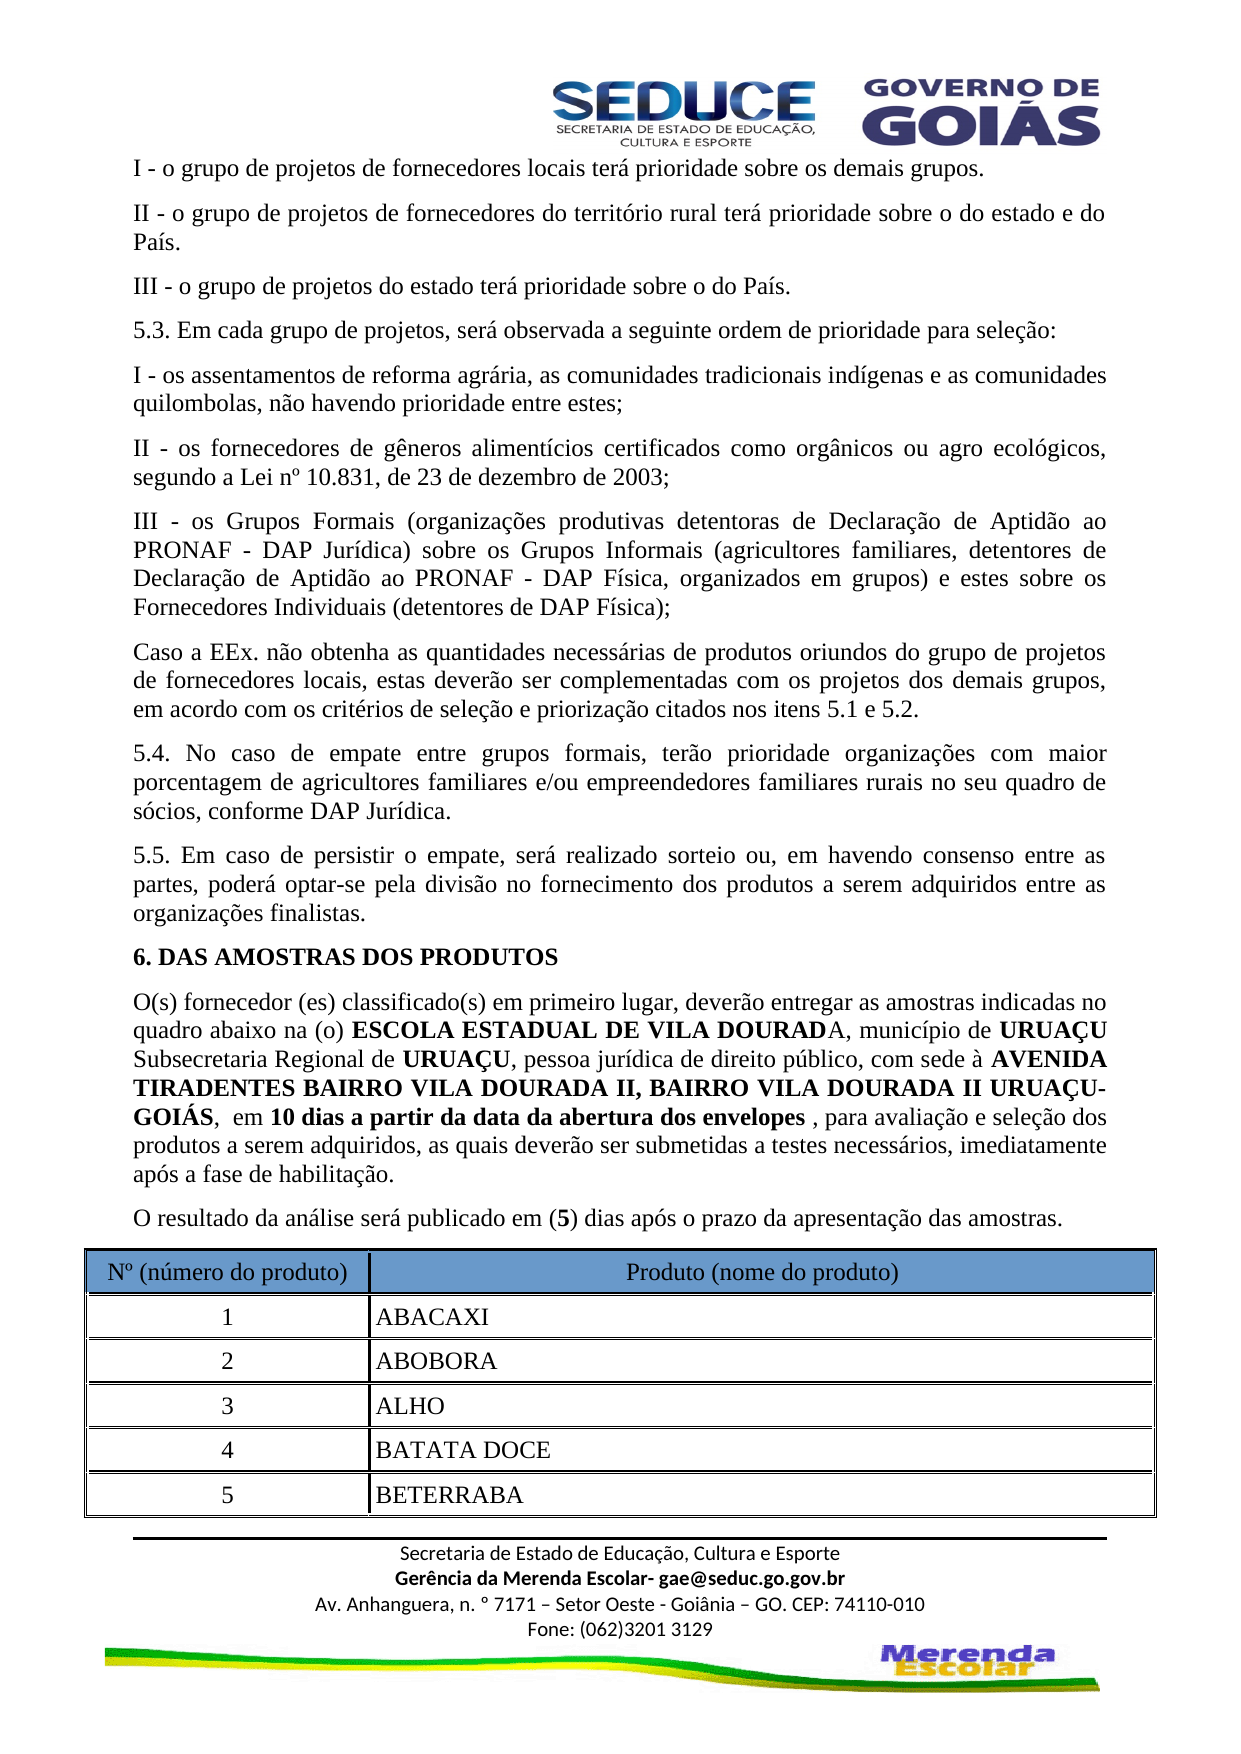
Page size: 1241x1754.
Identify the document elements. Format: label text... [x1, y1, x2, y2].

table_cell 3 [87, 1381, 368, 1426]
text 5.5. Em caso de persistir o empate, será realizado sorteio ou, em havendo consenso entre as partes, poderá optar-se pela divisão no fornecimento dos produtos a serem adquiridos entre as organizações finalistas. [133, 840, 1107, 927]
text 6. DAS AMOSTRAS DOS PRODUTOS [133, 942, 1107, 971]
text Caso a EEx. não obtenha as quantidades necessárias de produtos oriundos do grupo de projetos de fornecedores locais, estas deverão ser complementadas com os projetos dos demais grupos, em acordo com os critérios de seleção e priorização citados nos itens 5.1 e 5.2. [133, 637, 1107, 723]
table_cell 5 [87, 1470, 369, 1515]
table_cell 4 [85, 1426, 369, 1470]
picture [552, 73, 1108, 154]
table_cell ABACAXI [371, 1292, 1154, 1337]
text II - os fornecedores de gêneros alimentícios certificados como orgânicos ou agro ecológicos, segundo a Lei nº 10.831, de 23 de dezembro de 2003; [133, 433, 1107, 490]
table_header Nº (número do produto) [87, 1250, 369, 1292]
table_cell BETERRABA [369, 1470, 1154, 1515]
table_cell BATATA DOCE [369, 1426, 1155, 1470]
table_cell 1 [87, 1292, 368, 1337]
text III - o grupo de projetos do estado terá prioridade sobre o do País. [133, 271, 1107, 300]
table_header Produto (nome do produto) [369, 1251, 1154, 1292]
text I - o grupo de projetos de fornecedores locais terá prioridade sobre os demais grupos. [133, 153, 1107, 182]
text 5.4. No caso de empate entre grupos formais, terão prioridade organizações com maior porcentagem de agricultores familiares e/ou empreendedores familiares rurais no seu quadro de sócios, conforme DAP Jurídica. [133, 738, 1107, 825]
text I - os assentamentos de reforma agrária, as comunidades tradicionais indígenas e as comunidades quilombolas, não havendo prioridade entre estes; [133, 360, 1107, 417]
text O(s) fornecedor (es) classificado(s) em primeiro lugar, deverão entregar as amostras indicadas no quadro abaixo na (o) ESCOLA ESTADUAL DE VILA DOURADA, município de URUAÇU Subsecretaria Regional de URUAÇU, pessoa jurídica de direito público, com sede à AVENIDA TIRADENTES BAIRRO VILA DOURADA II, BAIRRO VILA DOURADA II URUAÇU- GOIÁS, em 10 dias a partir da data da abertura dos envelopes , para avaliação e seleção dos produtos a serem adquiridos, as quais deverão ser submetidas a testes necessários, imediatamente após a fase de habilitação. [133, 987, 1107, 1188]
text III - os Grupos Formais (organizações produtivas detentoras de Declaração de Aptidão ao PRONAF - DAP Jurídica) sobre os Grupos Informais (agricultores familiares, detentores de Declaração de Aptidão ao PRONAF - DAP Física, organizados em grupos) e estes sobre os Fornecedores Individuais (detentores de DAP Física); [133, 506, 1107, 621]
table_cell 2 [85, 1337, 369, 1381]
table_cell ALHO [371, 1381, 1154, 1426]
text 5.3. Em cada grupo de projetos, será observada a seguinte ordem de prioridade para seleção: [133, 315, 1107, 344]
text II - o grupo de projetos de fornecedores do território rural terá prioridade sobre o do estado e do País. [133, 198, 1107, 255]
table_cell ABOBORA [369, 1337, 1155, 1381]
text O resultado da análise será publicado em (5) dias após o prazo da apresentação das amostras. [133, 1203, 1107, 1232]
